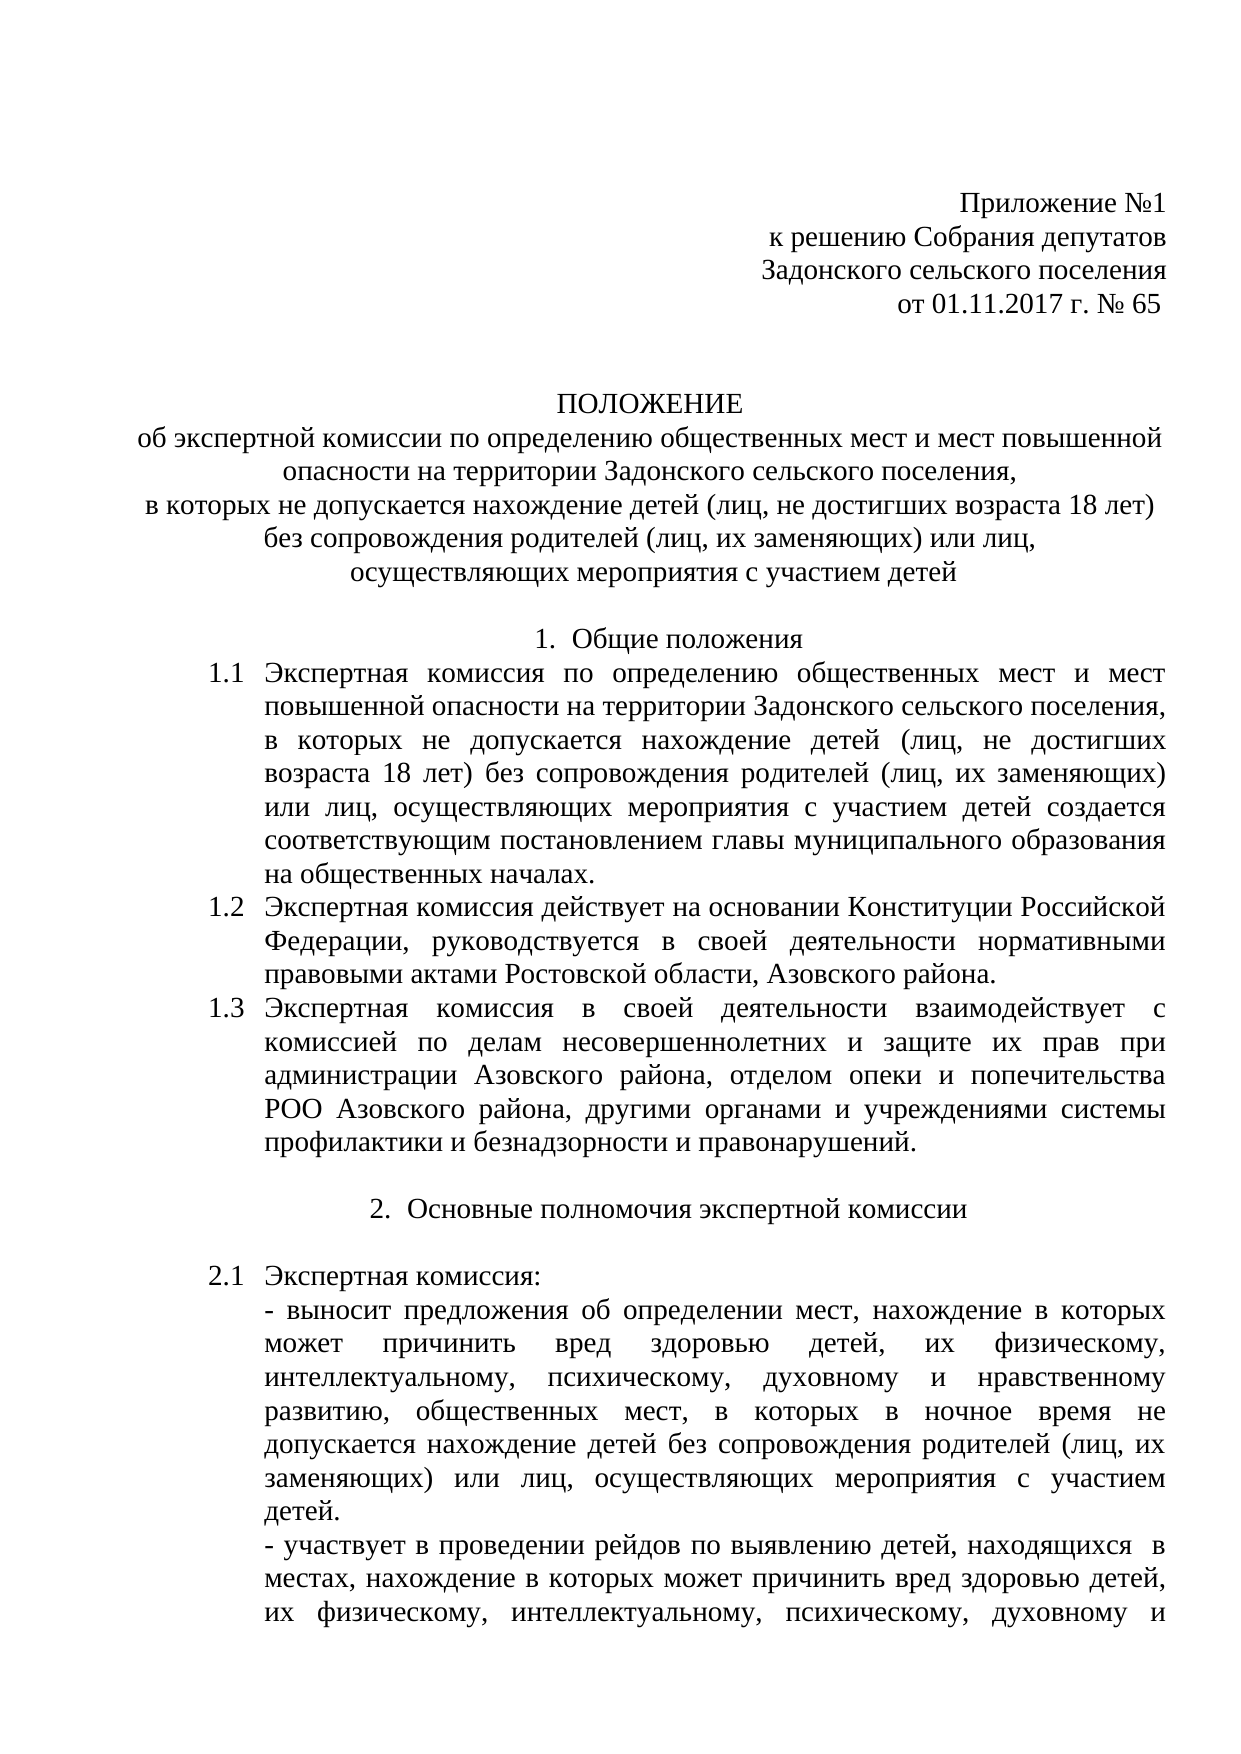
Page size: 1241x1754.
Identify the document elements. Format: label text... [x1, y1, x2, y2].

list Экспертная комиссия: [208, 1258, 1167, 1292]
text Задонского сельского поселения [133, 252, 1167, 286]
list Экспертная комиссия по определению общественных мест и мест повышенной опасности на территории Задонского сельского поселения, в которых не допускается нахождение детей (лиц, не достигших возраста 18 лет) без сопровождения родителей (лиц, их заменяющих) или лиц, осуществляющих мероприятия с участием детей создается соответствующим постановлением главы муниципального образования на общественных началах. [208, 655, 1167, 889]
text в которых не допускается нахождение детей (лиц, не достигших возраста 18 лет) без сопровождения родителей (лиц, их заменяющих) или лиц, [133, 487, 1167, 554]
text к решению Собрания депутатов [133, 219, 1167, 252]
text Приложение №1 [133, 185, 1167, 219]
text осуществляющих мероприятия с участием детей [133, 554, 1167, 588]
text от 01.11.2017 г. № 65 [133, 286, 1167, 319]
list Экспертная комиссия действует на основании Конституции Российской Федерации, руководствуется в своей деятельности нормативными правовыми актами Ростовской области, Азовского района. [208, 889, 1167, 990]
text - выносит предложения об определении мест, нахождение в которых может причинить вред здоровью детей, их физическому, интеллектуальному, психическому, духовному и нравственному развитию, общественных мест, в которых в ночное время не допускается нахождение детей без сопровождения родителей (лиц, их заменяющих) или лиц, осуществляющих мероприятия с участием детей. [264, 1292, 1167, 1527]
list Основные полномочия экспертной комиссии [170, 1191, 1167, 1225]
list Общие положения [170, 621, 1167, 655]
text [264, 1527, 1167, 1627]
list Экспертная комиссия в своей деятельности взаимодействует с комиссией по делам несовершеннолетних и защите их прав при администрации Азовского района, отделом опеки и попечительства РОО Азовского района, другими органами и учреждениями системы профилактики и безнадзорности и правонарушений. [208, 990, 1167, 1158]
text об экспертной комиссии по определению общественных мест и мест повышенной опасности на территории Задонского сельского поселения, [133, 420, 1167, 487]
text ПОЛОЖЕНИЕ [133, 386, 1167, 420]
